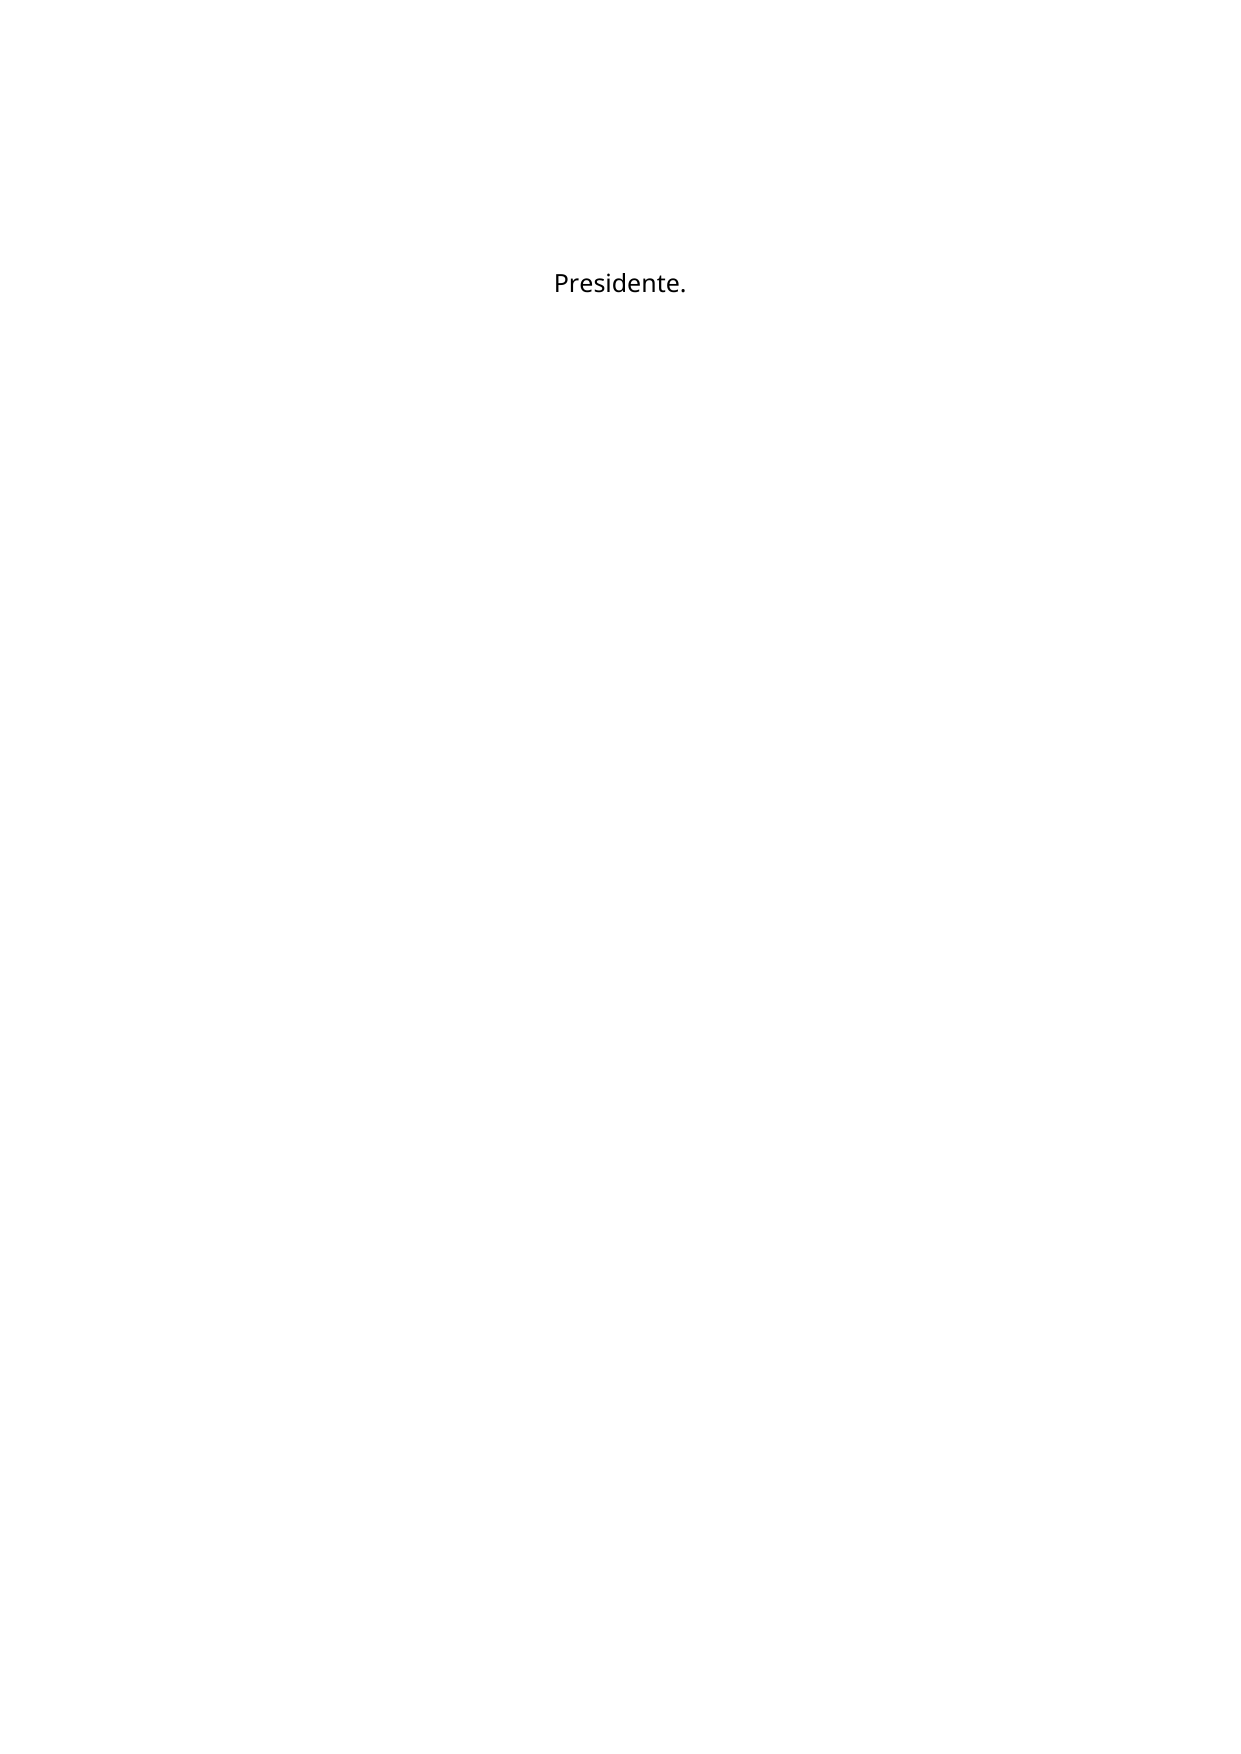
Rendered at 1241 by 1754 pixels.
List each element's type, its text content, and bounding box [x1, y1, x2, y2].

text Presidente. [177, 266, 1063, 300]
